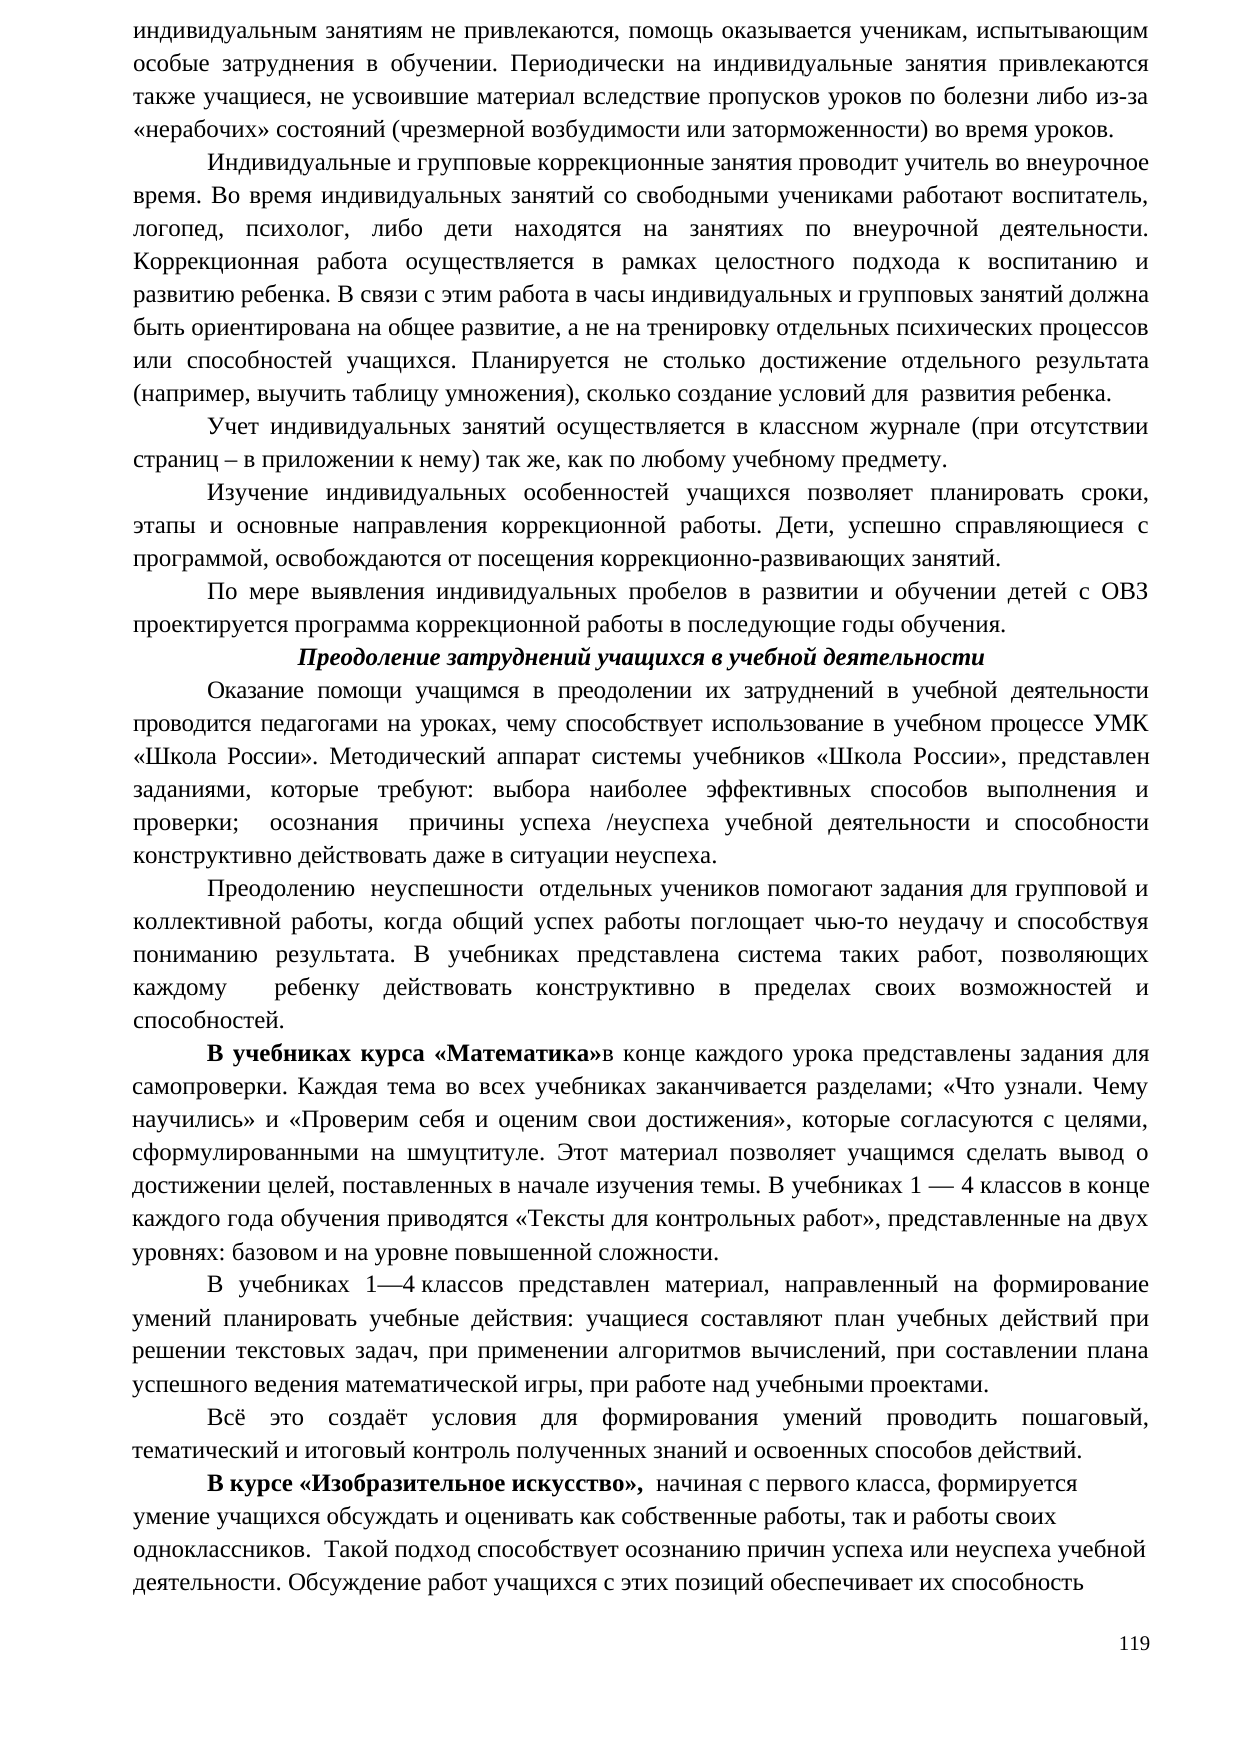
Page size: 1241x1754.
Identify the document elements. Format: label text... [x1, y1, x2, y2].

text Преодоление затруднений учащихся в учебной деятельности [133, 642, 1150, 671]
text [133, 1468, 1150, 1596]
text В учебниках 1—4 классов представлен материал, направленный на формирование умений планировать учебные действия: учащиеся составляют план учебных действий при решении текстовых задач, при применении алгоритмов вычислений, при составлении плана успешного ведения математической игры, при работе над учебными проектами. [132, 1269, 1150, 1397]
text Индивидуальные и групповые коррекционные занятия проводит учитель во внеурочное время. Во время индивидуальных занятий со свободными учениками работают воспитатель, логопед, психолог, либо дети находятся на занятиях по внеурочной деятельности. Коррекционная работа осуществляется в рамках целостного подхода к воспитанию и развитию ребенка. В связи с этим работа в часы индивидуальных и групповых занятий должна быть ориентирована на общее развитие, а не на тренировку отдельных психических процессов или способностей учащихся. Планируется не столько достижение отдельного результата (например, выучить таблицу умножения), сколько создание условий для развития ребенка. [133, 147, 1150, 407]
text Всё это создаёт условия для формирования умений проводить пошаговый, тематический и итоговый контроль полученных знаний и освоенных способов действий. [132, 1402, 1150, 1463]
text Изучение индивидуальных особенностей учащихся позволяет планировать сроки, этапы и основные направления коррекционной работы. Дети, успешно справляющиеся с программой, освобождаются от посещения коррекционно-развивающих занятий. [133, 477, 1150, 572]
text Преодолению неуспешности отдельных учеников помогают задания для групповой и коллективной работы, когда общий успех работы поглощает чью-то неудачу и способствуя пониманию результата. В учебниках представлена система таких работ, позволяющих каждому ребенку действовать конструктивно в пределах своих возможностей и способностей. [133, 873, 1150, 1034]
text Оказание помощи учащимся в преодолении их затруднений в учебной деятельности проводится педагогами на уроках, чему способствует использование в учебном процессе УМК «Школа России». Методический аппарат системы учебников «Школа России», представлен заданиями, которые требуют: выбора наиболее эффективных способов выполнения и проверки; осознания причины успеха /неуспеха учебной деятельности и способности конструктивно действовать даже в ситуации неуспеха. [133, 675, 1150, 869]
text По мере выявления индивидуальных пробелов в развитии и обучении детей с ОВЗ проектируется программа коррекционной работы в последующие годы обучения. [133, 576, 1150, 638]
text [133, 15, 1150, 143]
text В учебниках курса «Математика»в конце каждого урока представлены задания для самопроверки. Каждая тема во всех учебниках заканчивается разделами; «Что узнали. Чему научились» и «Проверим себя и оценим свои достижения», которые согласуются с целями, сформулированными на шмуцтитуле. Этот материал позволяет учащимся сделать вывод о достижении целей, поставленных в начале изучения темы. В учебниках 1 — 4 классов в конце каждого года обучения приводятся «Тексты для контрольных работ», представленные на двух уровнях: базовом и на уровне повышенной сложности. [132, 1038, 1150, 1265]
text Учет индивидуальных занятий осуществляется в классном журнале (при отсутствии страниц – в приложении к нему) так же, как по любому учебному предмету. [133, 411, 1150, 473]
